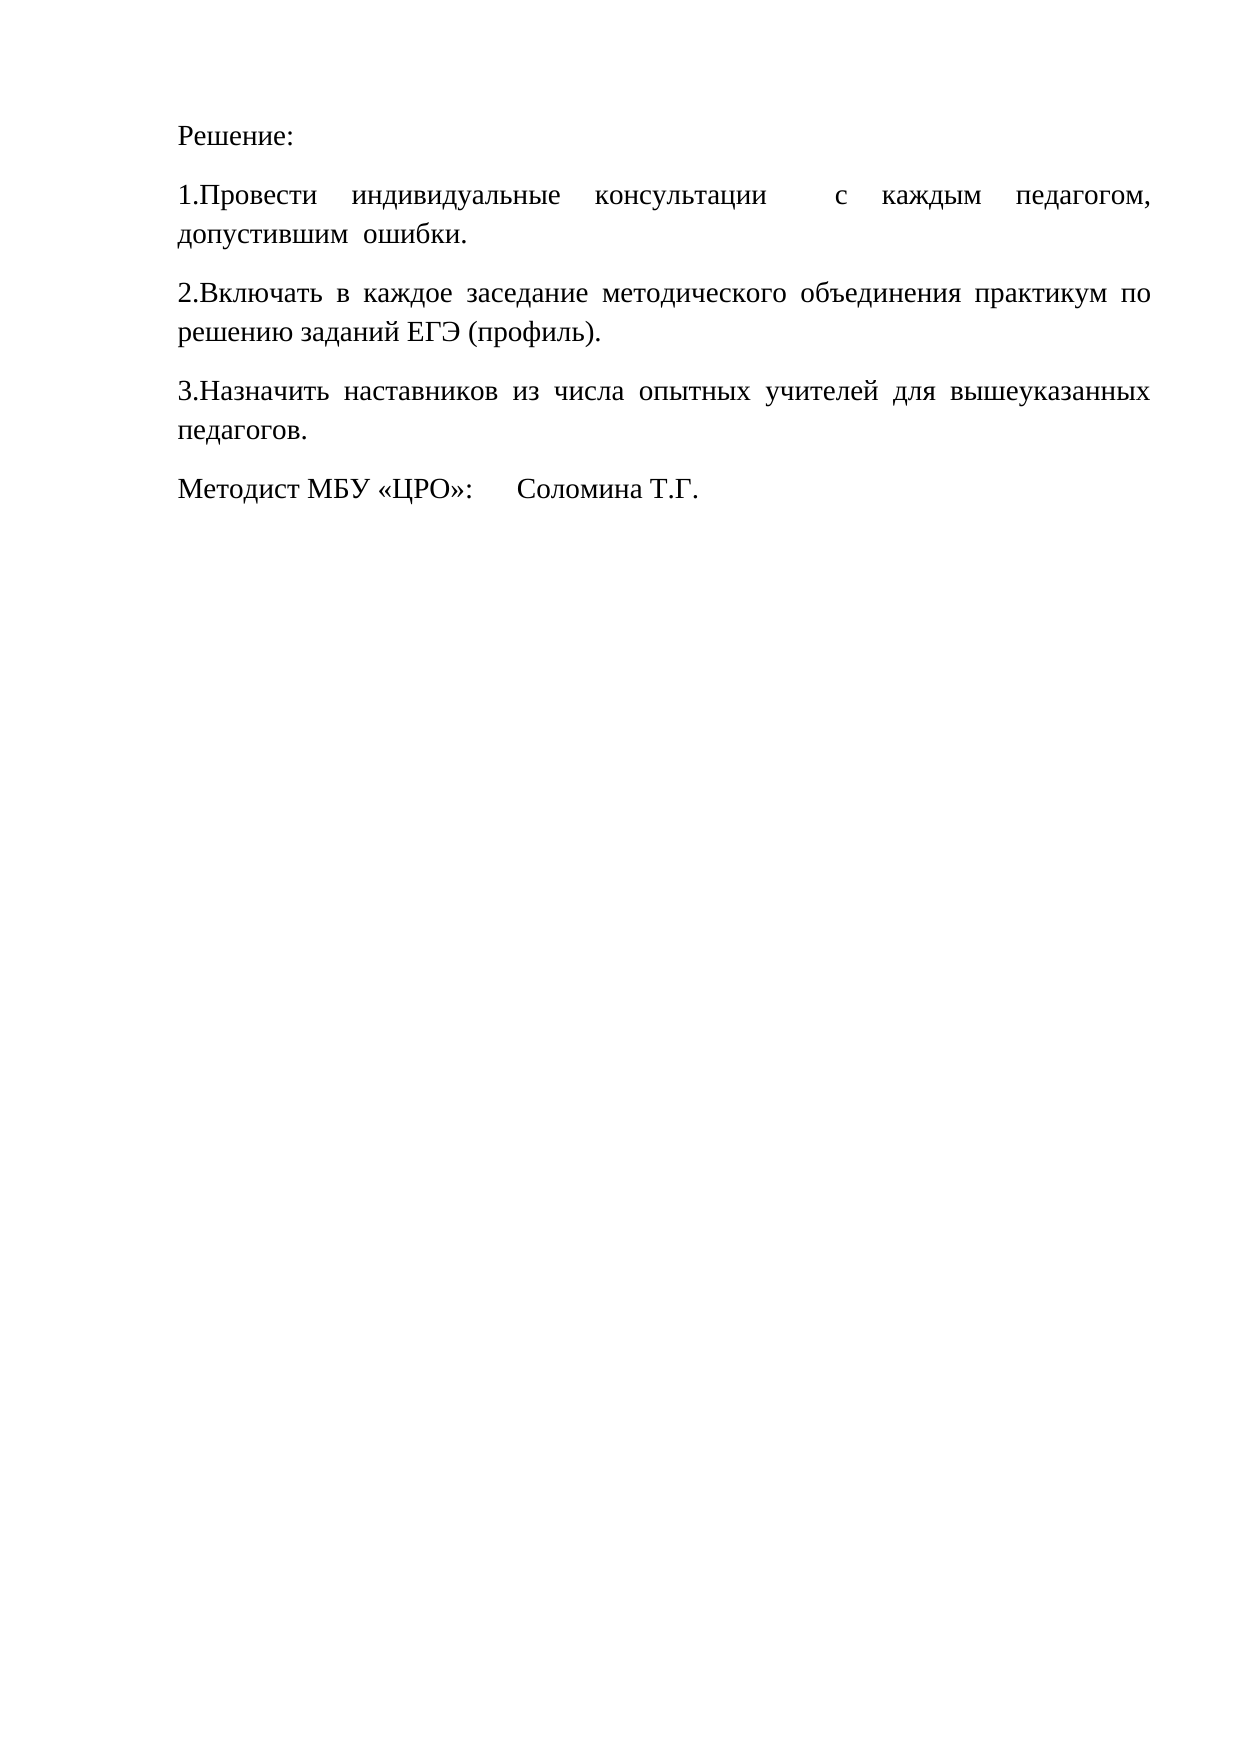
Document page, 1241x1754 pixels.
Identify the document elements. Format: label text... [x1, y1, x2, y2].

text Методист МБУ «ЦРО»: Соломина Т.Г. [177, 471, 1152, 505]
text 3.Назначить наставников из числа опытных учителей для вышеуказанных педагогов. [177, 373, 1152, 445]
text 2.Включать в каждое заседание методического объединения практикум по решению заданий ЕГЭ (профиль). [177, 275, 1152, 347]
text Решение: [177, 118, 1152, 152]
text 1.Провести индивидуальные консультации с каждым педагогом, допустившим ошибки. [177, 177, 1152, 249]
